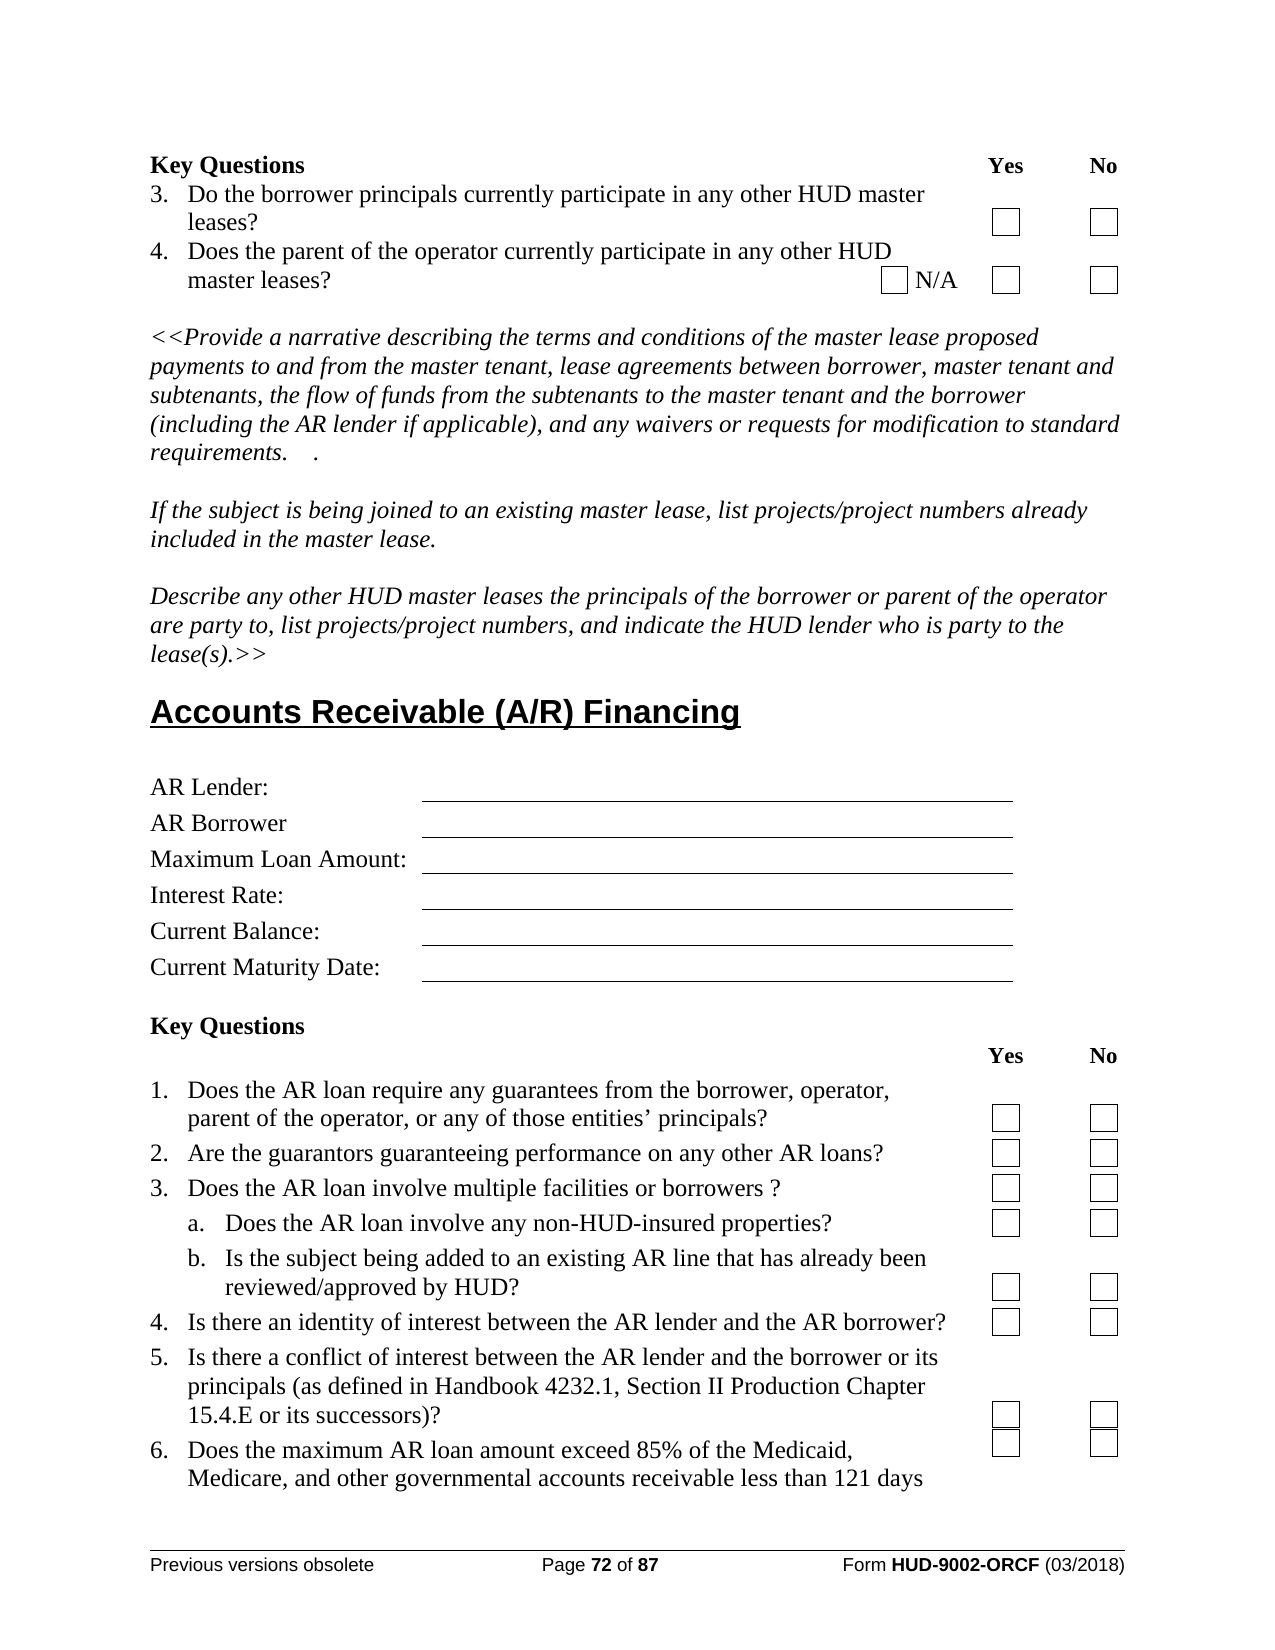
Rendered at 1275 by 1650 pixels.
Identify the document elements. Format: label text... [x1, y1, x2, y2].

text <<Provide a narrative describing the terms and conditions of the master lease proposed payments to and from the master tenant, lease agreements between borrower, master tenant and subtenants, the flow of funds from the subtenants to the master tenant and the borrower (including the AR lender if applicable), and any waivers or requests for modification to standard requirements. . [150, 322, 1125, 466]
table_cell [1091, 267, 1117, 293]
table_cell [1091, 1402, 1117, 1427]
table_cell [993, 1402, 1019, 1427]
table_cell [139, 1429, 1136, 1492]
subtitle Accounts Receivable (A/R) Financing [150, 692, 1125, 731]
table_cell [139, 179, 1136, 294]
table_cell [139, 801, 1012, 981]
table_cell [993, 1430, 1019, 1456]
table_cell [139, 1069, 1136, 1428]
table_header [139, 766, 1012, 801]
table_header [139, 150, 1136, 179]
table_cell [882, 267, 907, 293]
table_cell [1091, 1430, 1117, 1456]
text If the subject is being joined to an existing master lease, list projects/project numbers already included in the master lease. [150, 495, 1125, 552]
text Key Questions [150, 1011, 1125, 1040]
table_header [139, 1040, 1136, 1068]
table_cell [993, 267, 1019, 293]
text Describe any other HUD master leases the principals of the borrower or parent of the operator are party to, list projects/project numbers, and indicate the HUD lender who is party to the lease(s).>> [150, 581, 1125, 667]
